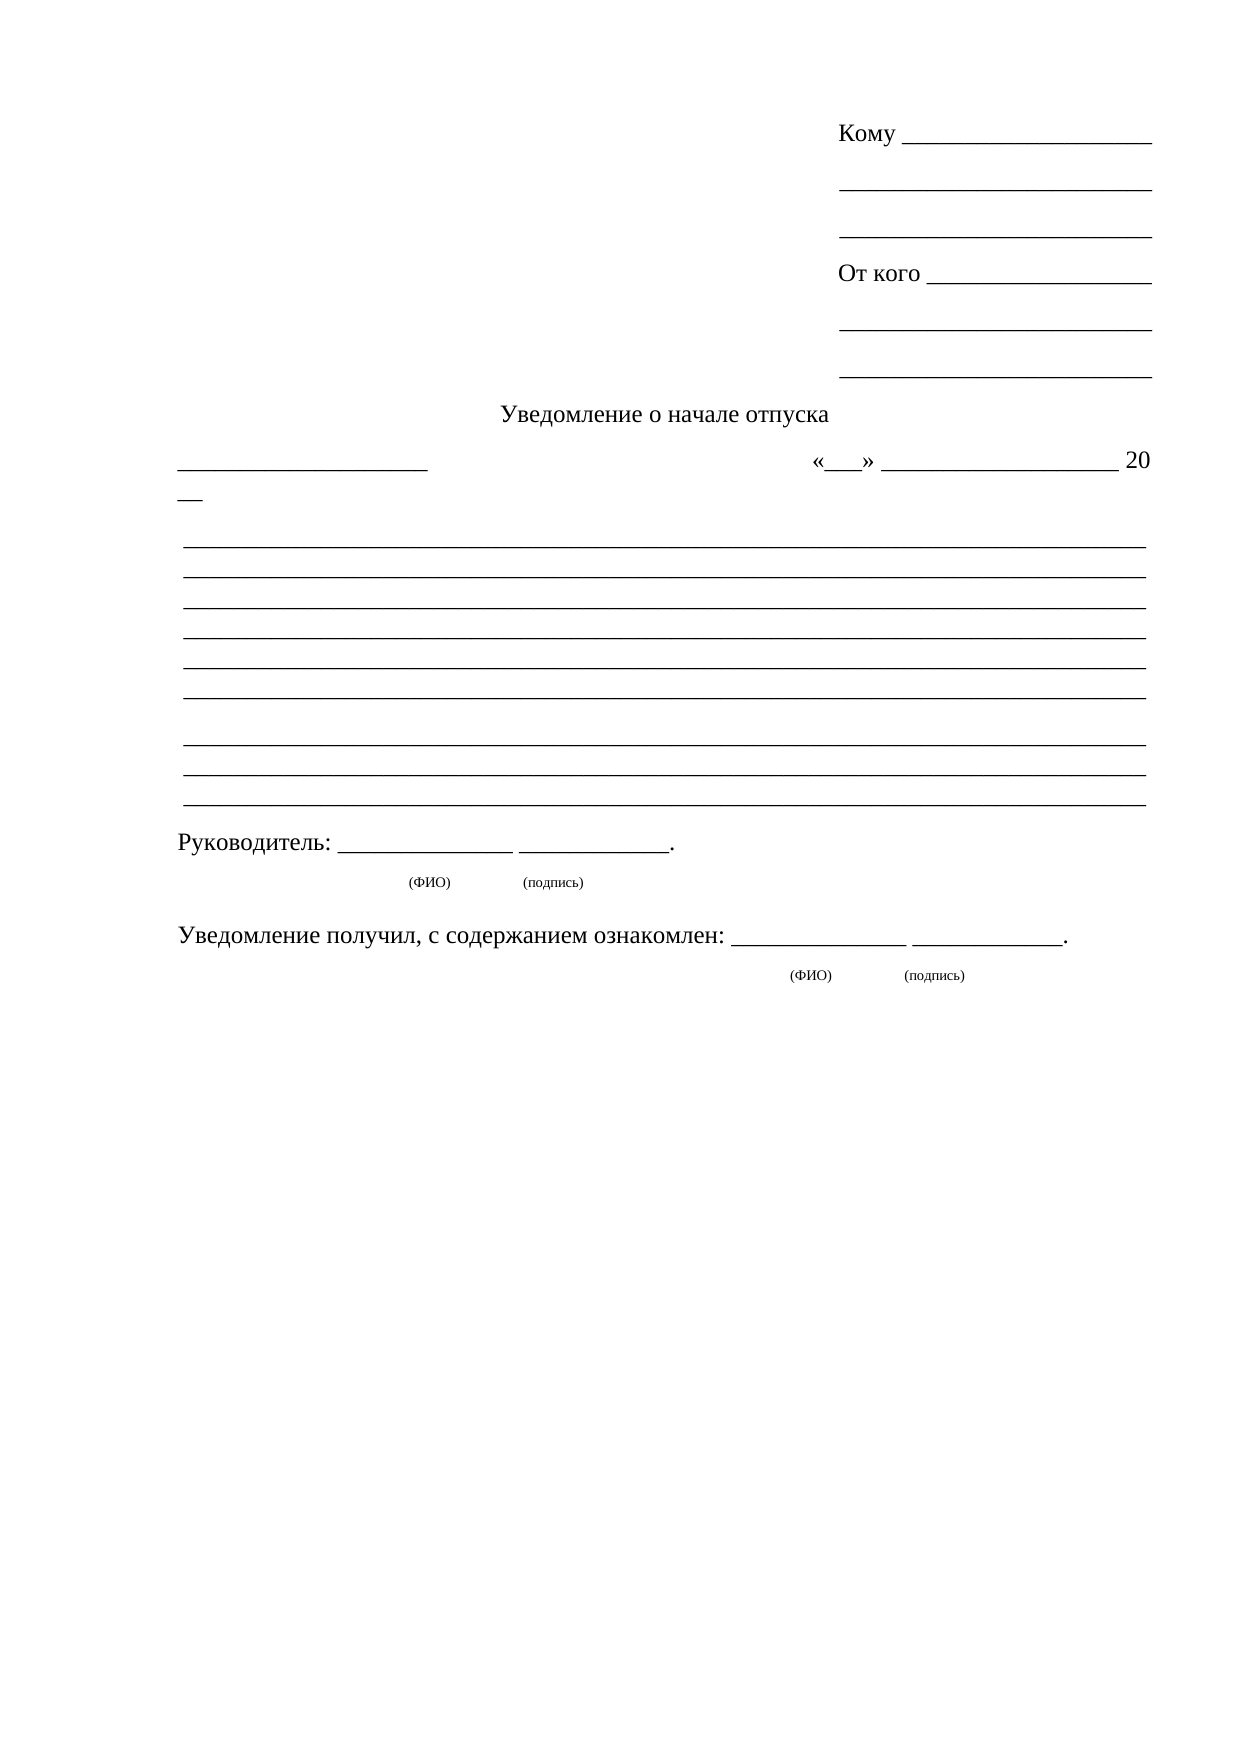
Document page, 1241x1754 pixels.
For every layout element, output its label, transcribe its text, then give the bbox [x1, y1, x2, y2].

text Уведомление о начале отпуска [177, 399, 1152, 427]
text _________________________ [177, 165, 1152, 194]
text ____________________ «___» ___________________ 20 __ [177, 446, 1152, 504]
text Уведомление получил, с содержанием ознакомлен: ______________ ____________. [177, 920, 1152, 949]
text _________________________ [177, 305, 1152, 334]
text (ФИО) (подпись) [177, 967, 1152, 996]
text _________________________ [177, 352, 1152, 381]
text Кому ____________________ [177, 118, 1152, 147]
text (ФИО) (подпись) [177, 873, 1152, 902]
text ______________________________________________________________________________________________________________________________________________________________________________________________________________________________________________________________________________________________________________________________________________________________________________________________________________________________________________________________________________ [177, 522, 1152, 702]
text Руководитель: ______________ ____________. [177, 827, 1152, 855]
text От кого __________________ [177, 258, 1152, 287]
text _________________________ [177, 212, 1152, 240]
text _______________________________________________________________________________________________________________________________________________________________________________________________________________________________________ [177, 720, 1152, 809]
